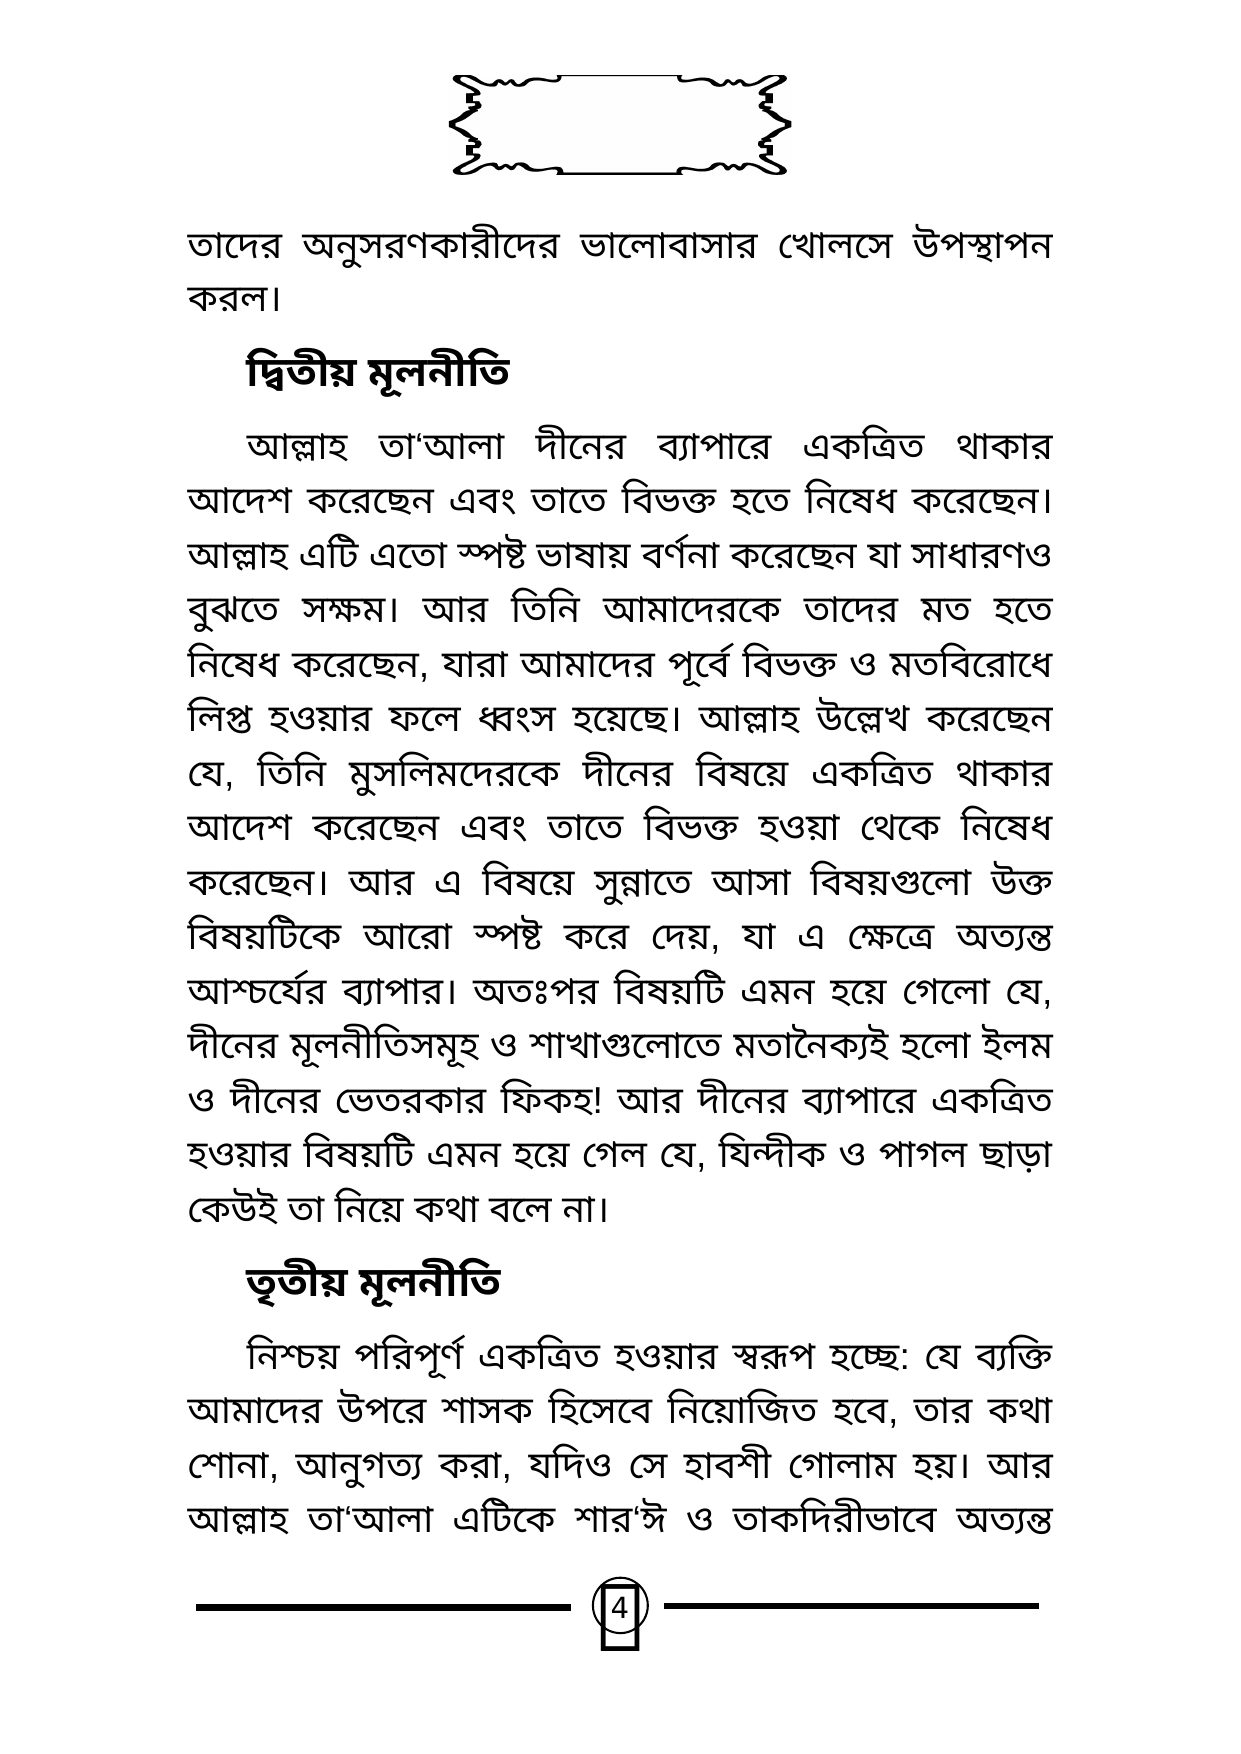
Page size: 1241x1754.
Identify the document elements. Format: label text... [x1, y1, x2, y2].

picture [448, 75, 792, 175]
subtitle দ্বিতীয় মূলনীতি [187, 348, 1053, 403]
subtitle তৃতীয় মূলনীতি [187, 1258, 1053, 1313]
text আল্লাহ তা‘আলা দীনের ব্যাপারে একত্রিত থাকার আদেশ করেছেন এবং তাতে বিভক্ত হতে নিষেধ করেছেন। আল্লাহ এটি এতো স্পষ্ট ভাষায় বর্ণনা করেছেন যা সাধারণও বুঝতে সক্ষম। আর তিনি আমাদেরকে তাদের মত হতে নিষেধ করেছেন, যারা আমাদের পূর্বে বিভক্ত ও মতবিরোধে লিপ্ত হওয়ার ফলে ধ্বংস হয়েছে। আল্লাহ উল্লেখ করেছেন যে, তিনি মুসলিমদেরকে দীনের বিষয়ে একত্রিত থাকার আদেশ করেছেন এবং তাতে বিভক্ত হওয়া থেকে নিষেধ করেছেন। আর এ বিষয়ে সুন্নাতে আসা বিষয়গুলো উক্ত বিষয়টিকে আরো স্পষ্ট করে দেয়, যা এ ক্ষেত্রে অত্যন্ত আশ্চর্যের ব্যাপার। অতঃপর বিষয়টি এমন হয়ে গেলো যে, দীনের মূলনীতিসমূহ ও শাখাগুলোতে মতানৈক্যই হলো ইলম ও দীনের ভেতরকার ফিকহ! আর দীনের ব্যাপারে একত্রিত হওয়ার বিষয়টি এমন হয়ে গেল যে, যিন্দীক ও পাগল ছাড়া কেউই তা নিয়ে কথা বলে না। [187, 424, 1053, 1237]
